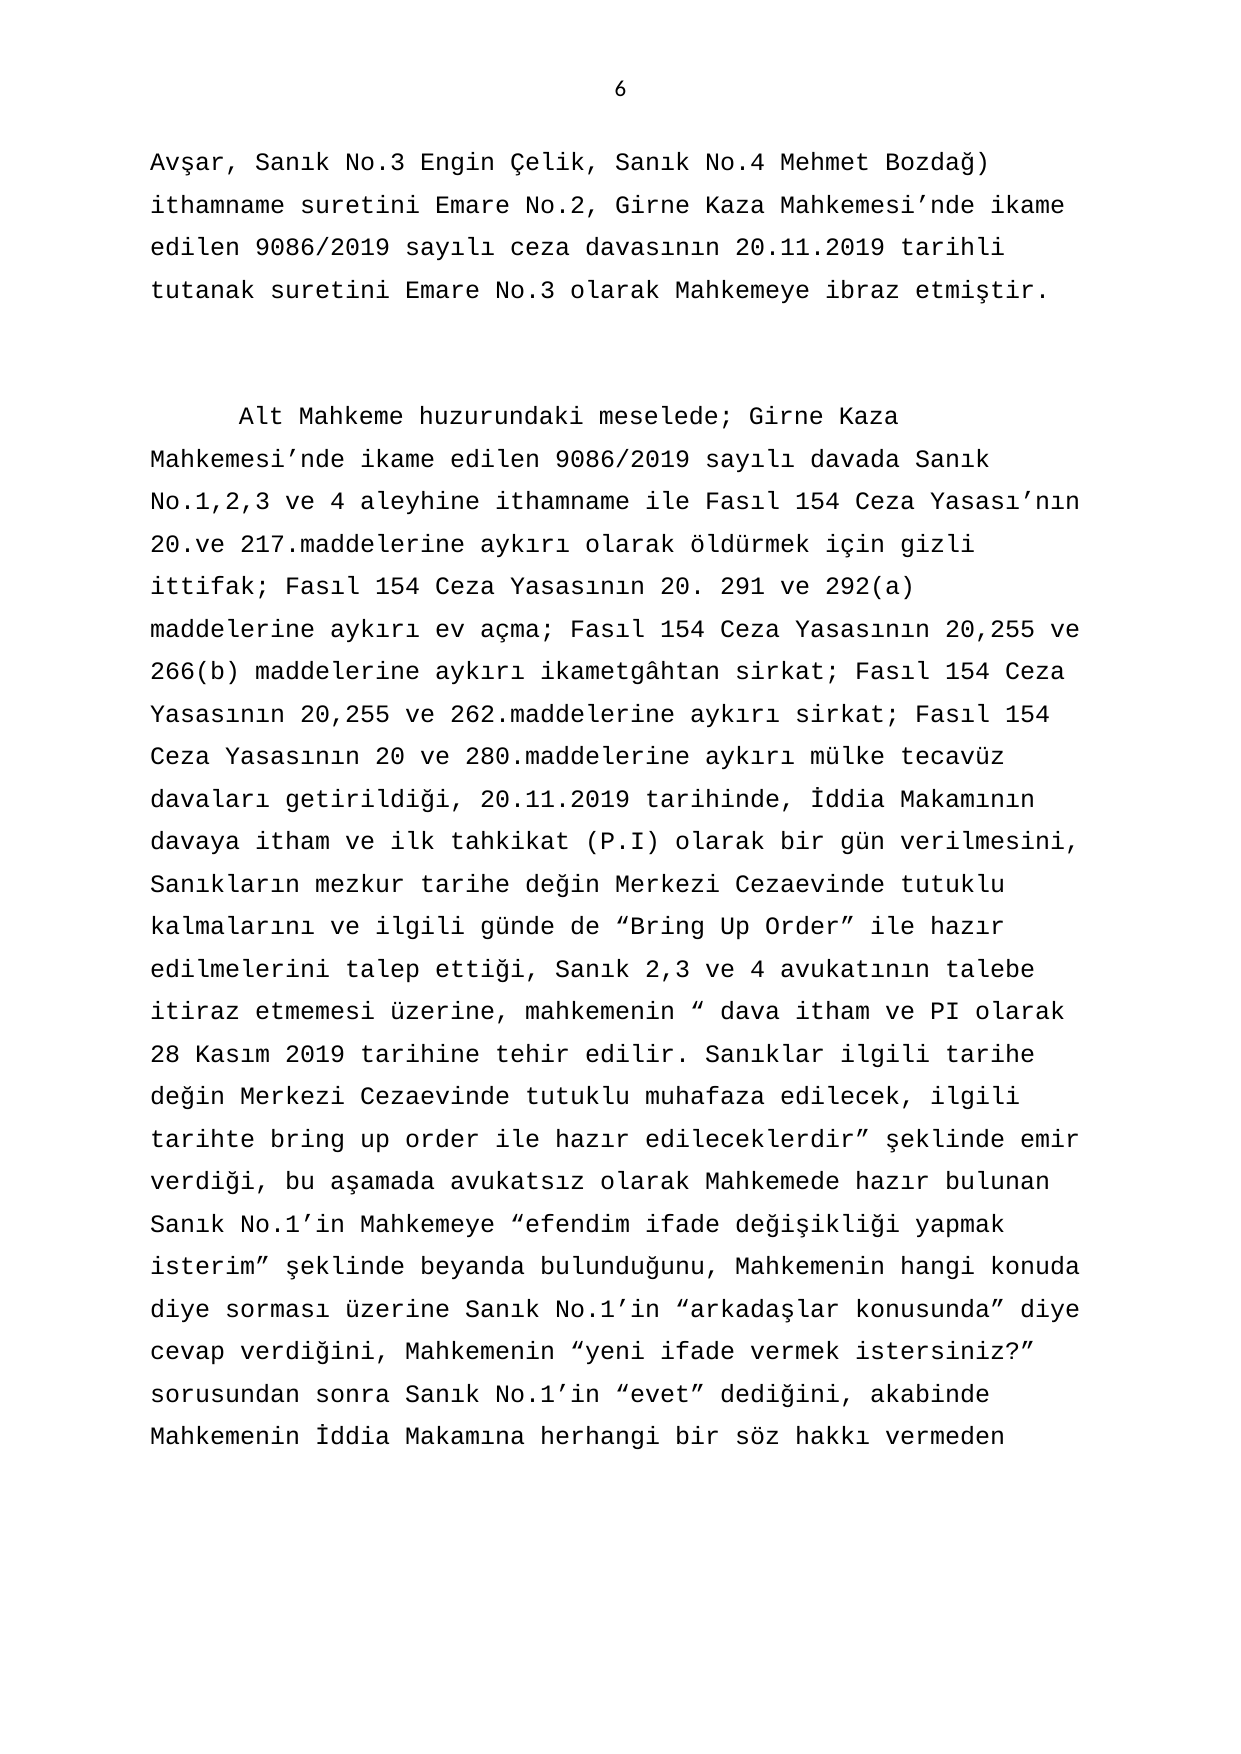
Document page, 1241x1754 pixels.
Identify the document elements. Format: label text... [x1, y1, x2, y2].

text Alt Mahkeme huzurundaki meselede; Girne Kaza Mahkemesi’nde ikame edilen 9086/2019 sayılı davada Sanık No.1,2,3 ve 4 aleyhine ithamname ile Fasıl 154 Ceza Yasası’nın 20.ve 217.maddelerine aykırı olarak öldürmek için gizli ittifak; Fasıl 154 Ceza Yasasının 20. 291 ve 292(a) maddelerine aykırı ev açma; Fasıl 154 Ceza Yasasının 20,255 ve 266(b) maddelerine aykırı ikametgâhtan sirkat; Fasıl 154 Ceza Yasasının 20,255 ve 262.maddelerine aykırı sirkat; Fasıl 154 Ceza Yasasının 20 ve 280.maddelerine aykırı mülke tecavüz davaları getirildiği, 20.11.2019 tarihinde, İddia Makamının davaya itham ve ilk tahkikat (P.I) olarak bir gün verilmesini, Sanıkların mezkur tarihe değin Merkezi Cezaevinde tutuklu kalmalarını ve ilgili günde de “Bring Up Order” ile hazır edilmelerini talep ettiği, Sanık 2,3 ve 4 avukatının talebe itiraz etmemesi üzerine, mahkemenin “ dava itham ve PI olarak 28 Kasım 2019 tarihine tehir edilir. Sanıklar ilgili tarihe değin Merkezi Cezaevinde tutuklu muhafaza edilecek, ilgili tarihte bring up order ile hazır edileceklerdir” şeklinde emir verdiği, bu aşamada avukatsız olarak Mahkemede hazır bulunan Sanık No.1’in Mahkemeye “efendim ifade değişikliği yapmak isterim” şeklinde beyanda bulunduğunu, Mahkemenin hangi konuda diye sorması üzerine Sanık No.1’in “arkadaşlar konusunda” diye cevap verdiğini, Mahkemenin “yeni ifade vermek istersiniz?” sorusundan sonra Sanık No.1’in “evet” dediğini, akabinde Mahkemenin İddia Makamına herhangi bir söz hakkı vermeden [150, 404, 1090, 1452]
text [150, 150, 1090, 306]
